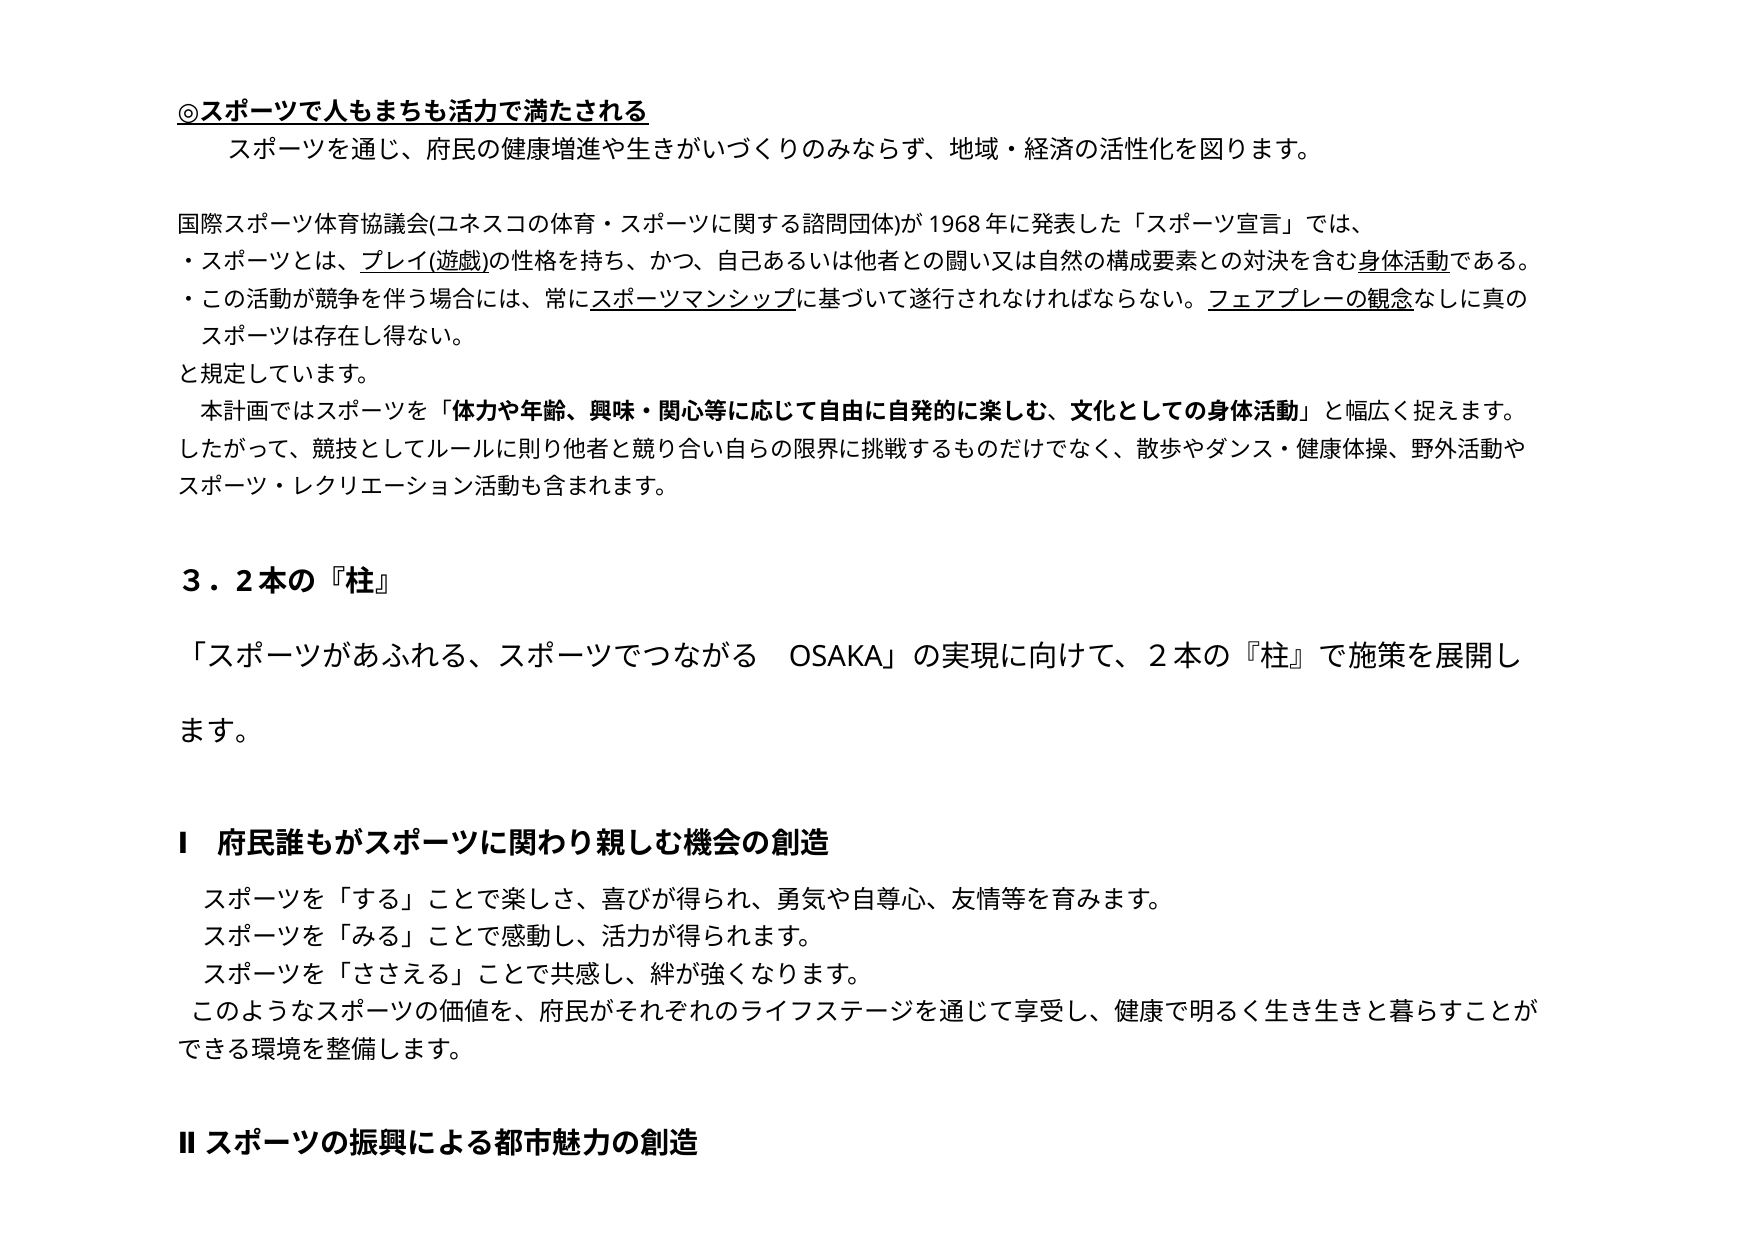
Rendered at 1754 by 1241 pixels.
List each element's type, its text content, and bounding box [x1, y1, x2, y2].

text スポーツを通じ、府民の健康増進や生きがいづくりのみならず、地域・経済の活性化を図ります。 [177, 129, 1547, 166]
text スポーツを「ささえる」ことで共感し、絆が強くなります。 このようなスポーツの価値を、府民がそれぞれのライフステージを通じて享受し、健康で明るく生き生きと暮らすことができる環境を整備します。 [177, 954, 1547, 1066]
text Ⅰ 府民誰もがスポーツに関わり親しむ機会の創造 [177, 804, 1547, 879]
text ・この活動が競争を伴う場合には、常にスポーツマンシップに基づいて遂行されなければならない。フェアプレーの観念なしに真のスポーツは存在し得ない。 [177, 279, 1547, 354]
text ３．2本の『柱』 [177, 541, 1547, 616]
text と規定しています。 [177, 354, 1547, 391]
text 本計画ではスポーツを「体力や年齢、興味・関心等に応じて自由に自発的に楽しむ、文化としての身体活動」と幅広く捉えます。したがって、競技としてルールに則り他者と競り合い自らの限界に挑戦するものだけでなく、散歩やダンス・健康体操、野外活動やスポーツ・レクリエーション活動も含まれます。 [177, 391, 1547, 504]
text 国際スポーツ体育協議会(ユネスコの体育・スポーツに関する諮問団体)が1968年に発表した「スポーツ宣言」では、 [177, 204, 1547, 241]
text スポーツを「みる」ことで感動し、活力が得られます。 [177, 916, 1547, 954]
text スポーツを「する」ことで楽しさ、喜びが得られ、勇気や自尊心、友情等を育みます。 [177, 879, 1547, 916]
text Ⅱ スポーツの振興による都市魅力の創造 [177, 1104, 1547, 1179]
text 「スポーツがあふれる、スポーツでつながる OSAKA」の実現に向けて、２本の『柱』で施策を展開します。 [177, 616, 1547, 766]
text ◎スポーツで人もまちも活力で満たされる [177, 91, 1547, 129]
text ・スポーツとは、プレイ(遊戯)の性格を持ち、かつ、自己あるいは他者との闘い又は自然の構成要素との対決を含む身体活動である。 [177, 241, 1547, 279]
